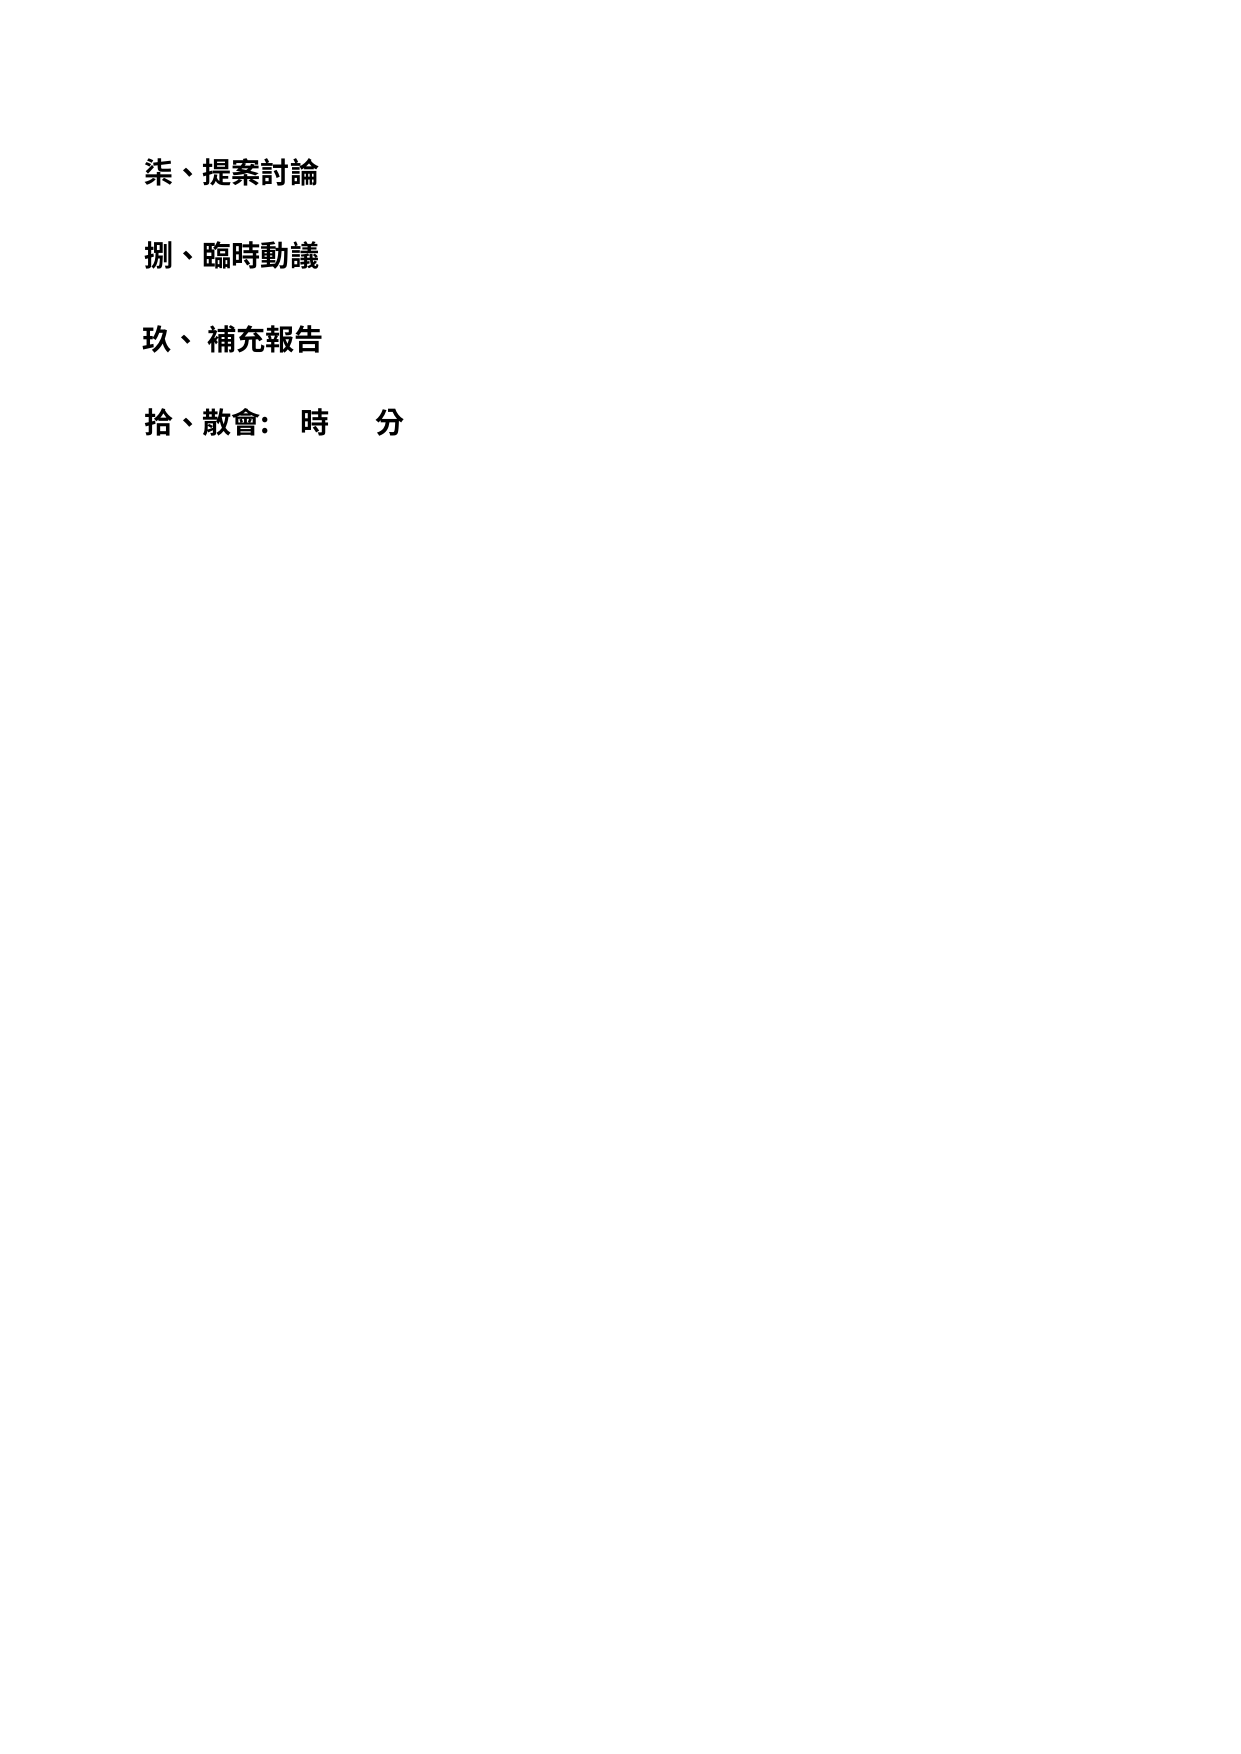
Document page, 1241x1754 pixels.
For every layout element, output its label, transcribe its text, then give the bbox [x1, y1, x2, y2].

text 拾、散會: 時 分 [129, 400, 1090, 442]
text 柒、提案討論 [129, 150, 1090, 192]
text 捌、臨時動議 [129, 233, 1090, 275]
text 玖、 補充報告 [129, 317, 1090, 358]
